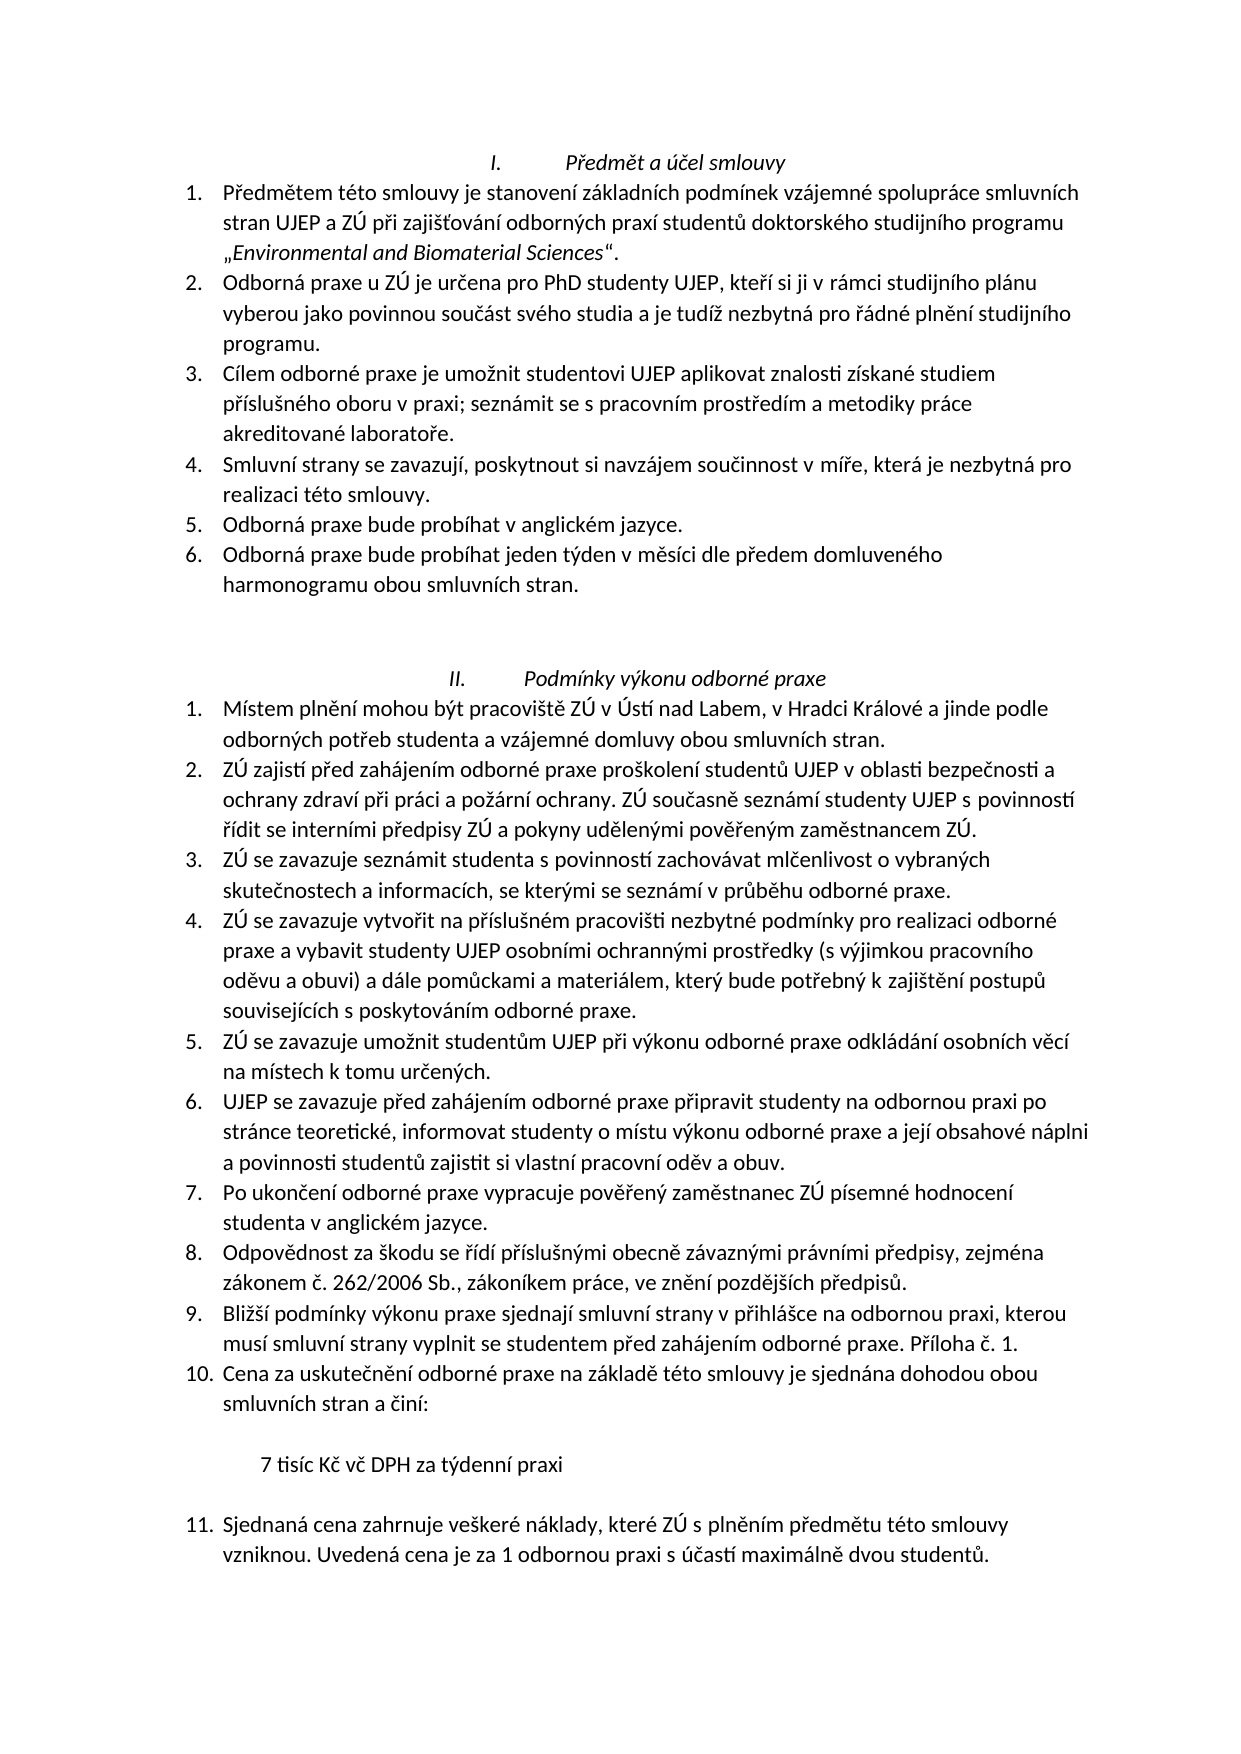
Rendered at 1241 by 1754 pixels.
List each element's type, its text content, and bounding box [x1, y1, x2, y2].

list ZÚ se zavazuje vytvořit na příslušném pracovišti nezbytné podmínky pro realizaci odborné praxe a vybavit studenty UJEP osobními ochrannými prostředky (s výjimkou pracovního oděvu a obuvi) a dále pomůckami a materiálem, který bude potřebný k zajištění postupů souvisejících s poskytováním odborné praxe. [185, 906, 1093, 1024]
list Podmínky výkonu odborné praxe [185, 664, 1093, 692]
list UJEP se zavazuje před zahájením odborné praxe připravit studenty na odbornou praxi po stránce teoretické, informovat studenty o místu výkonu odborné praxe a její obsahové náplni a povinnosti studentů zajistit si vlastní pracovní oděv a obuv. [185, 1087, 1093, 1176]
list Sjednaná cena zahrnuje veškeré náklady, které ZÚ s plněním předmětu této smlouvy vzniknou. Uvedená cena je za 1 odbornou praxi s účastí maximálně dvou studentů. [185, 1510, 1093, 1568]
list Předmět a účel smlouvy [185, 148, 1093, 176]
list Cena za uskutečnění odborné praxe na základě této smlouvy je sjednána dohodou obou smluvních stran a činí: [185, 1359, 1093, 1417]
list Odborná praxe bude probíhat jeden týden v měsíci dle předem domluveného harmonogramu obou smluvních stran. [185, 540, 1093, 598]
list Po ukončení odborné praxe vypracuje pověřený zaměstnanec ZÚ písemné hodnocení studenta v anglickém jazyce. [185, 1178, 1093, 1236]
list Cílem odborné praxe je umožnit studentovi UJEP aplikovat znalosti získané studiem příslušného oboru v praxi; seznámit se s pracovním prostředím a metodiky práce akreditované laboratoře. [185, 359, 1093, 447]
list ZÚ se zavazuje seznámit studenta s povinností zachovávat mlčenlivost o vybraných skutečnostech a informacích, se kterými se seznámí v průběhu odborné praxe. [185, 846, 1093, 904]
list Odpovědnost za škodu se řídí příslušnými obecně závaznými právními předpisy, zejména zákonem č. 262/2006 Sb., zákoníkem práce, ve znění pozdějších předpisů. [185, 1238, 1093, 1296]
list Bližší podmínky výkonu praxe sjednají smluvní strany v přihlášce na odbornou praxi, kterou musí smluvní strany vyplnit se studentem před zahájením odborné praxe. Příloha č. 1. [185, 1299, 1093, 1357]
list Smluvní strany se zavazují, poskytnout si navzájem součinnost v míře, která je nezbytná pro realizaci této smlouvy. [185, 450, 1093, 508]
list ZÚ se zavazuje umožnit studentům UJEP při výkonu odborné praxe odkládání osobních věcí na místech k tomu určených. [185, 1027, 1093, 1085]
list Předmětem této smlouvy je stanovení základních podmínek vzájemné spolupráce smluvních stran UJEP a ZÚ při zajišťování odborných praxí studentů doktorského studijního programu „Environmental and Biomaterial Sciences“. [185, 178, 1093, 266]
list ZÚ zajistí před zahájením odborné praxe proškolení studentů UJEP v oblasti bezpečnosti a ochrany zdraví při práci a požární ochrany. ZÚ současně seznámí studenty UJEP s povinností řídit se interními předpisy ZÚ a pokyny udělenými pověřeným zaměstnancem ZÚ. [185, 755, 1093, 843]
list Odborná praxe u ZÚ je určena pro PhD studenty UJEP, kteří si ji v rámci studijního plánu vyberou jako povinnou součást svého studia a je tudíž nezbytná pro řádné plnění studijního programu. [185, 268, 1093, 357]
list Odborná praxe bude probíhat v anglickém jazyce. [185, 510, 1093, 538]
list 7 tisíc Kč vč DPH za týdenní praxi [260, 1450, 1093, 1478]
list Místem plnění mohou být pracoviště ZÚ v Ústí nad Labem, v Hradci Králové a jinde podle odborných potřeb studenta a vzájemné domluvy obou smluvních stran. [185, 694, 1093, 753]
